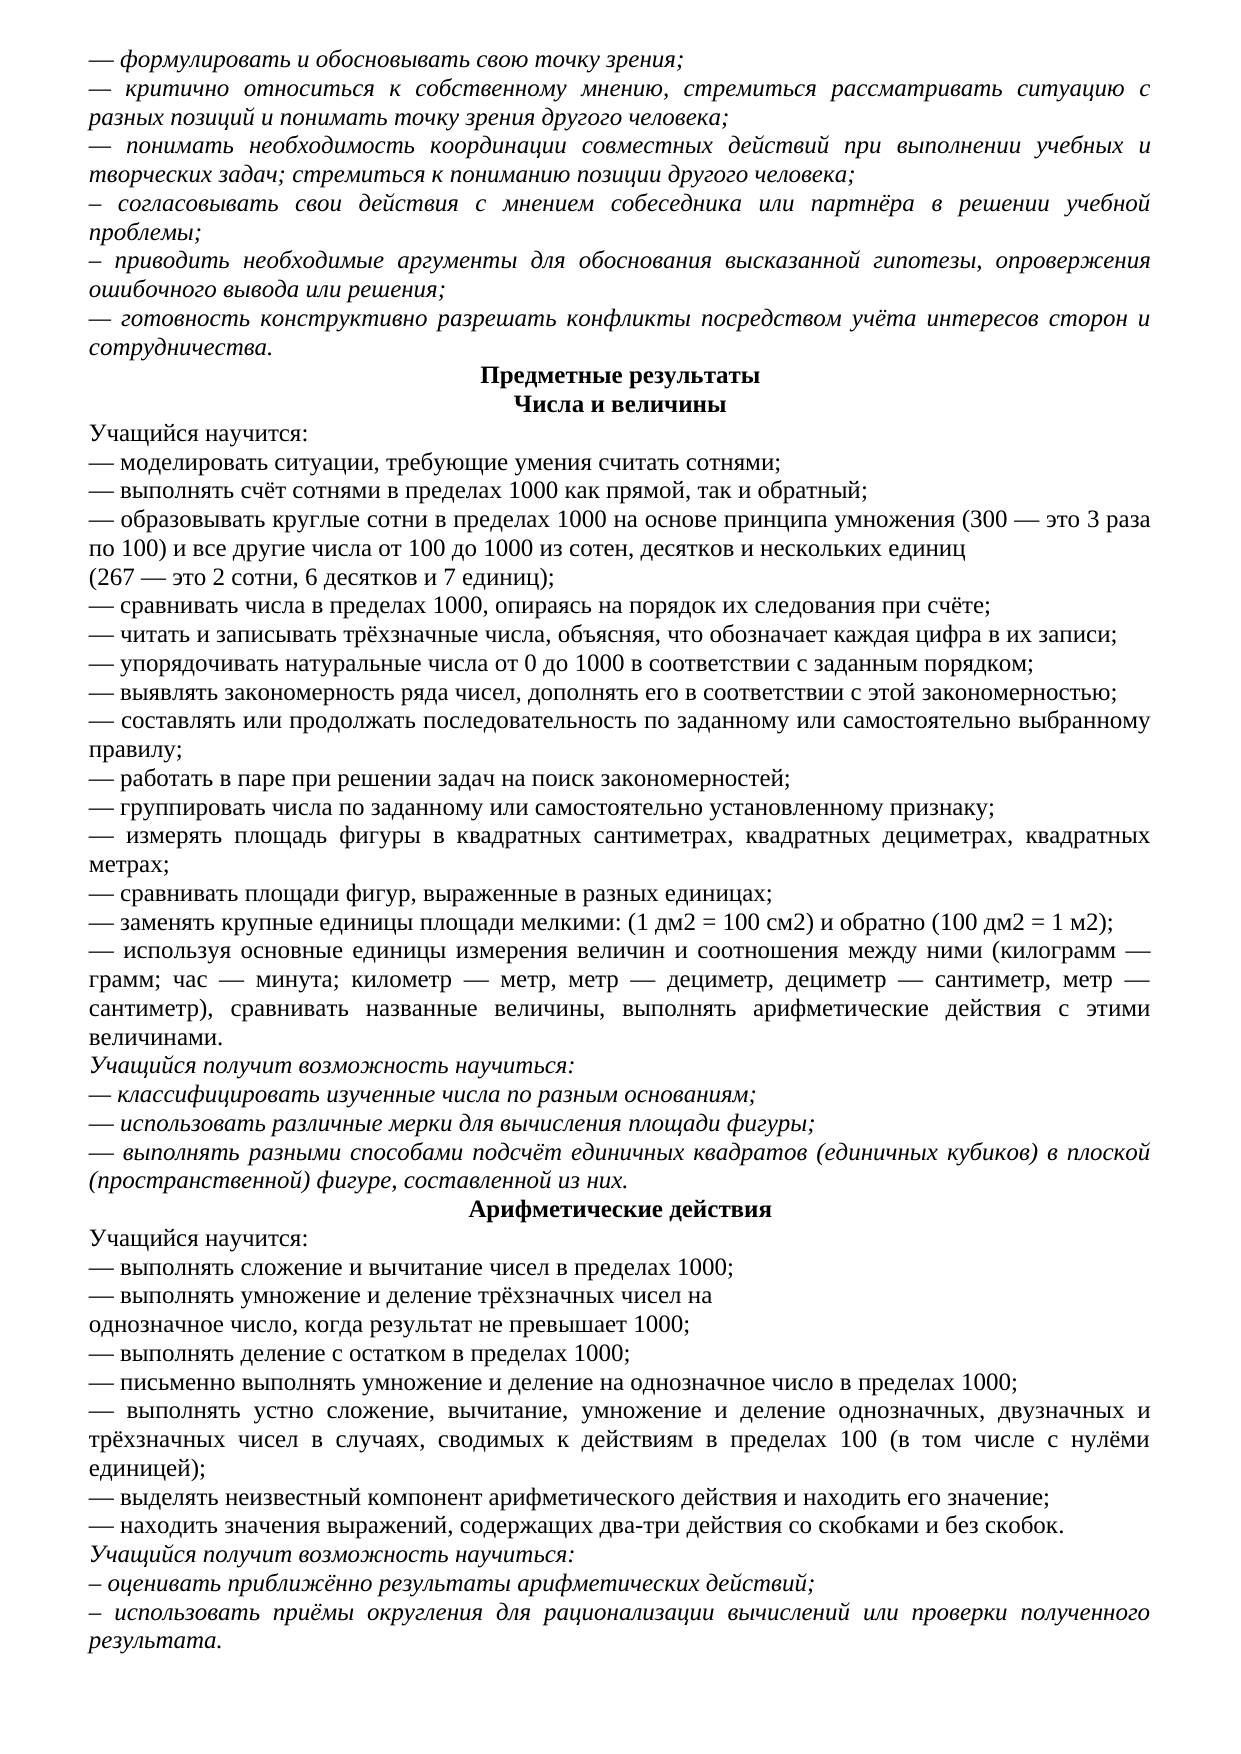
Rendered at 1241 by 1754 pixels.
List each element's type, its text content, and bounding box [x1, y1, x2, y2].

text — выполнять счёт сотнями в пределах 1000 как прямой, так и обратный; [89, 476, 1152, 504]
text — критично относиться к собственному мнению, стремиться рассматривать ситуацию с разных позиций и понимать точку зрения другого человека; [89, 73, 1152, 131]
text Учащийся научится: [89, 418, 1152, 447]
text — письменно выполнять умножение и деление на однозначное число в пределах 1000; [89, 1367, 1152, 1396]
text — формулировать и обосновывать свою точку зрения; [89, 44, 1152, 73]
text Предметные результаты [89, 361, 1152, 389]
text — выполнять сложение и вычитание чисел в пределах 1000; [89, 1252, 1152, 1281]
text – согласовывать свои действия с мнением собеседника или партнёра в решении учебной проблемы; [89, 188, 1152, 246]
text — выполнять умножение и деление трёхзначных чисел на [89, 1281, 1152, 1309]
text — группировать числа по заданному или самостоятельно установленному признаку; [89, 792, 1152, 821]
text Числа и величины [89, 389, 1152, 418]
text — выполнять разными способами подсчёт единичных квадратов (единичных кубиков) в плоской (пространственной) фигуре, составленной из них. [89, 1137, 1152, 1194]
text Учащийся научится: [89, 1223, 1152, 1252]
text — понимать необходимость координации совместных действий при выполнении учебных и творческих задач; стремиться к пониманию позиции другого человека; [89, 131, 1152, 188]
text — находить значения выражений, содержащих два-три действия со скобками и без скобок. [89, 1511, 1152, 1539]
text – использовать приёмы округления для рационализации вычислений или проверки полученного результата. [89, 1597, 1152, 1654]
text — использовать различные мерки для вычисления площади фигуры; [89, 1108, 1152, 1137]
text — моделировать ситуации, требующие умения считать сотнями; [89, 447, 1152, 476]
text — готовность конструктивно разрешать конфликты посредством учёта интересов сторон и сотрудничества. [89, 303, 1152, 361]
text — классифицировать изученные числа по разным основаниям; [89, 1079, 1152, 1108]
text — упорядочивать натуральные числа от 0 до 1000 в соответствии с заданным порядком; [89, 648, 1152, 677]
text — читать и записывать трёхзначные числа, объясняя, что обозначает каждая цифра в их записи; [89, 619, 1152, 648]
text (267 — это 2 сотни, 6 десятков и 7 единиц); [89, 562, 1152, 591]
text — составлять или продолжать последовательность по заданному или самостоятельно выбранному правилу; [89, 706, 1152, 763]
text — выполнять деление с остатком в пределах 1000; [89, 1338, 1152, 1367]
text однозначное число, когда результат не превышает 1000; [89, 1309, 1152, 1338]
text — образовывать круглые сотни в пределах 1000 на основе принципа умножения (300 — это 3 раза по 100) и все другие числа от 100 до 1000 из сотен, десятков и нескольких единиц [89, 504, 1152, 562]
text — сравнивать площади фигур, выраженные в разных единицах; [89, 878, 1152, 907]
text – приводить необходимые аргументы для обоснования высказанной гипотезы, опровержения ошибочного вывода или решения; [89, 246, 1152, 303]
text Учащийся получит возможность научиться: [89, 1539, 1152, 1568]
text — заменять крупные единицы площади мелкими: (1 дм2 = 100 см2) и обратно (100 дм2 = 1 м2); [89, 907, 1152, 936]
text — выявлять закономерность ряда чисел, дополнять его в соответствии с этой закономерностью; [89, 677, 1152, 706]
text — работать в паре при решении задач на поиск закономерностей; [89, 763, 1152, 792]
text — выделять неизвестный компонент арифметического действия и находить его значение; [89, 1482, 1152, 1511]
text — выполнять устно сложение, вычитание, умножение и деление однозначных, двузначных и трёхзначных чисел в случаях, сводимых к действиям в пределах 100 (в том числе с нулёми единицей); [89, 1396, 1152, 1482]
text Арифметические действия [89, 1194, 1152, 1223]
text Учащийся получит возможность научиться: [89, 1051, 1152, 1079]
text – оценивать приближённо результаты арифметических действий; [89, 1568, 1152, 1597]
text — сравнивать числа в пределах 1000, опираясь на порядок их следования при счёте; [89, 591, 1152, 619]
text — используя основные единицы измерения величин и соотношения между ними (килограмм — грамм; час — минута; километр — метр, метр — дециметр, дециметр — сантиметр, метр — сантиметр), сравнивать названные величины, выполнять арифметические действия с этими величинами. [89, 936, 1152, 1051]
text — измерять площадь фигуры в квадратных сантиметрах, квадратных дециметрах, квадратных метрах; [89, 821, 1152, 878]
